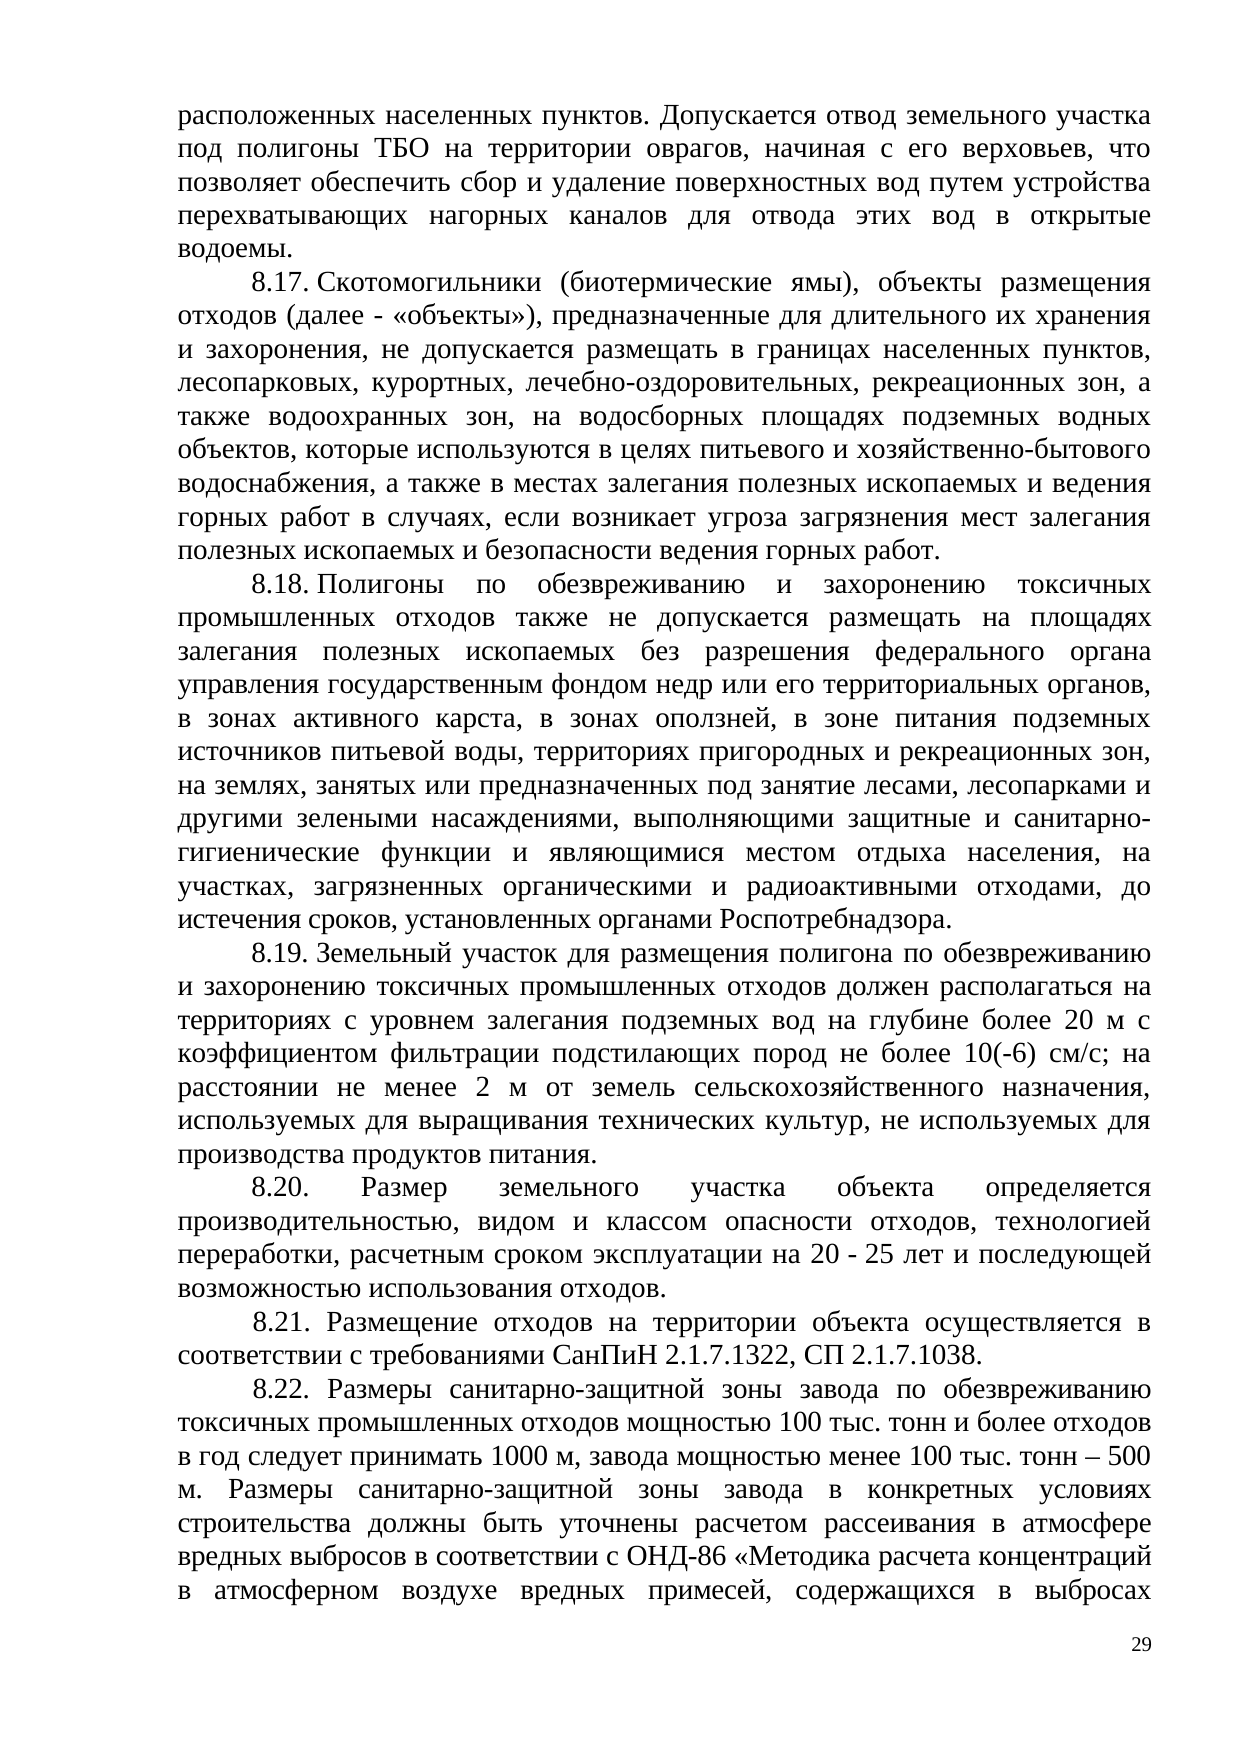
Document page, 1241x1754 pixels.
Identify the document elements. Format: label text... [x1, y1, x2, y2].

text 8.18. Полигоны по обезвреживанию и захоронению токсичных промышленных отходов также не допускается размещать на площадях залегания полезных ископаемых без разрешения федерального органа управления государственным фондом недр или его территориальных органов, в зонах активного карста, в зонах оползней, в зоне питания подземных источников питьевой воды, территориях пригородных и рекреационных зон, на землях, занятых или предназначенных под занятие лесами, лесопарками и другими зелеными насаждениями, выполняющими защитные и санитарно-гигиенические функции и являющимися местом отдыха населения, на участках, загрязненных органическими и радиоактивными отходами, до истечения сроков, установленных органами Роспотребнадзора. [177, 566, 1152, 935]
text 8.21. Размещение отходов на территории объекта осуществляется в соответствии с требованиями СанПиН 2.1.7.1322, СП 2.1.7.1038. [177, 1304, 1152, 1371]
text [177, 1371, 1152, 1606]
text 8.20. Размер земельного участка объекта определяется производительностью, видом и классом опасности отходов, технологией переработки, расчетным сроком эксплуатации на 20 - 25 лет и последующей возможностью использования отходов. [177, 1169, 1152, 1304]
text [177, 98, 1152, 264]
text 8.19. Земельный участок для размещения полигона по обезвреживанию и захоронению токсичных промышленных отходов должен располагаться на территориях с уровнем залегания подземных вод на глубине более 20 м с коэффициентом фильтрации подстилающих пород не более 10(-6) см/с; на расстоянии не менее 2 м от земель сельскохозяйственного назначения, используемых для выращивания технических культур, не используемых для производства продуктов питания. [177, 935, 1152, 1169]
text 8.17. Скотомогильники (биотермические ямы), объекты размещения отходов (далее - «объекты»), предназначенные для длительного их хранения и захоронения, не допускается размещать в границах населенных пунктов, лесопарковых, курортных, лечебно-оздоровительных, рекреационных зон, а также водоохранных зон, на водосборных площадях подземных водных объектов, которые используются в целях питьевого и хозяйственно-бытового водоснабжения, а также в местах залегания полезных ископаемых и ведения горных работ в случаях, если возникает угроза загрязнения мест залегания полезных ископаемых и безопасности ведения горных работ. [177, 264, 1152, 566]
